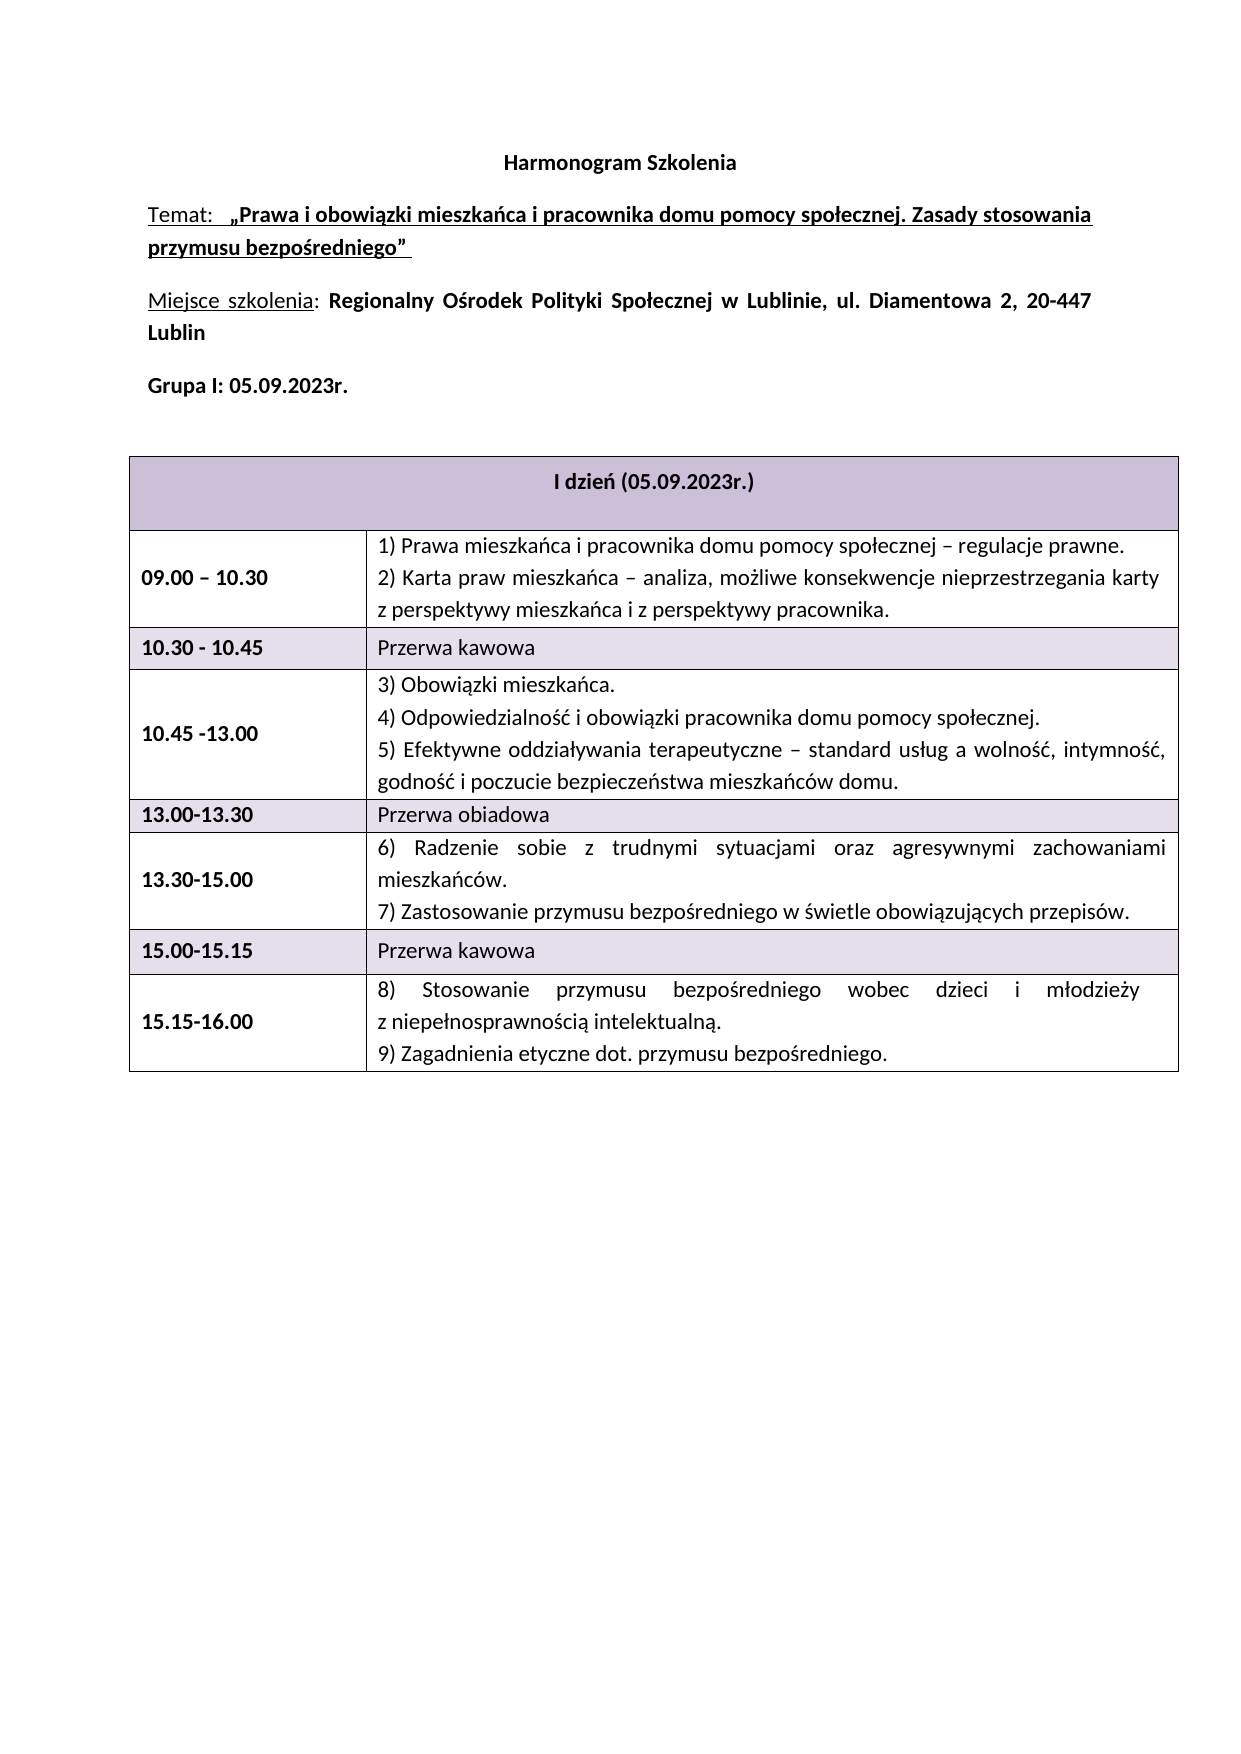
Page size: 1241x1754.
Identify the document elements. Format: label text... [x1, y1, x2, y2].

table_cell Przerwa kawowa [367, 628, 1178, 669]
text Miejsce szkolenia: Regionalny Ośrodek Polityki Społecznej w Lublinie, ul. Diamentowa 2, 20-447 Lublin [148, 286, 1093, 346]
table_cell 3) Obowiązki mieszkańca. 4) Odpowiedzialność i obowiązki pracownika domu pomocy społecznej. 5) Efektywne oddziaływania terapeutyczne – standard usług a wolność, intymność, godność i poczucie bezpieczeństwa mieszkańców domu. [367, 670, 1178, 799]
table_cell 13.30-15.00 [130, 833, 366, 929]
table_cell 15.00-15.15 [130, 930, 366, 974]
table_cell 1) Prawa mieszkańca i pracownika domu pomocy społecznej – regulacje prawne. 2) Karta praw mieszkańca – analiza, możliwe konsekwencje nieprzestrzegania karty z perspektywy mieszkańca i z perspektywy pracownika. [367, 531, 1178, 627]
table_cell 8) Stosowanie przymusu bezpośredniego wobec dzieci i młodzieży z niepełnosprawnością intelektualną. 9) Zagadnienia etyczne dot. przymusu bezpośredniego. [367, 975, 1178, 1071]
table_cell 09.00 – 10.30 [130, 531, 366, 627]
table_cell Przerwa kawowa [367, 930, 1178, 974]
table_cell 10.30 - 10.45 [130, 628, 366, 669]
text Grupa I: 05.09.2023r. [148, 371, 1093, 399]
text Temat: „Prawa i obowiązki mieszkańca i pracownika domu pomocy społecznej. Zasady stosowania przymusu bezpośredniego” [148, 226, 1093, 261]
table_cell 6) Radzenie sobie z trudnymi sytuacjami oraz agresywnymi zachowaniami mieszkańców. 7) Zastosowanie przymusu bezpośredniego w świetle obowiązujących przepisów. [367, 833, 1178, 929]
table_cell 13.00-13.30 [130, 800, 366, 832]
text Temat: „Prawa i obowiązki mieszkańca i pracownika domu pomocy społecznej. Zasady stosowania przymusu bezpośredniego” [148, 201, 1093, 225]
table_header I dzień (05.09.2023r.) [130, 457, 1178, 530]
table_cell 15.15-16.00 [130, 975, 366, 1071]
text Harmonogram Szkolenia [148, 148, 1093, 176]
table_cell Przerwa obiadowa [367, 800, 1178, 832]
table_cell 10.45 -13.00 [130, 670, 366, 799]
